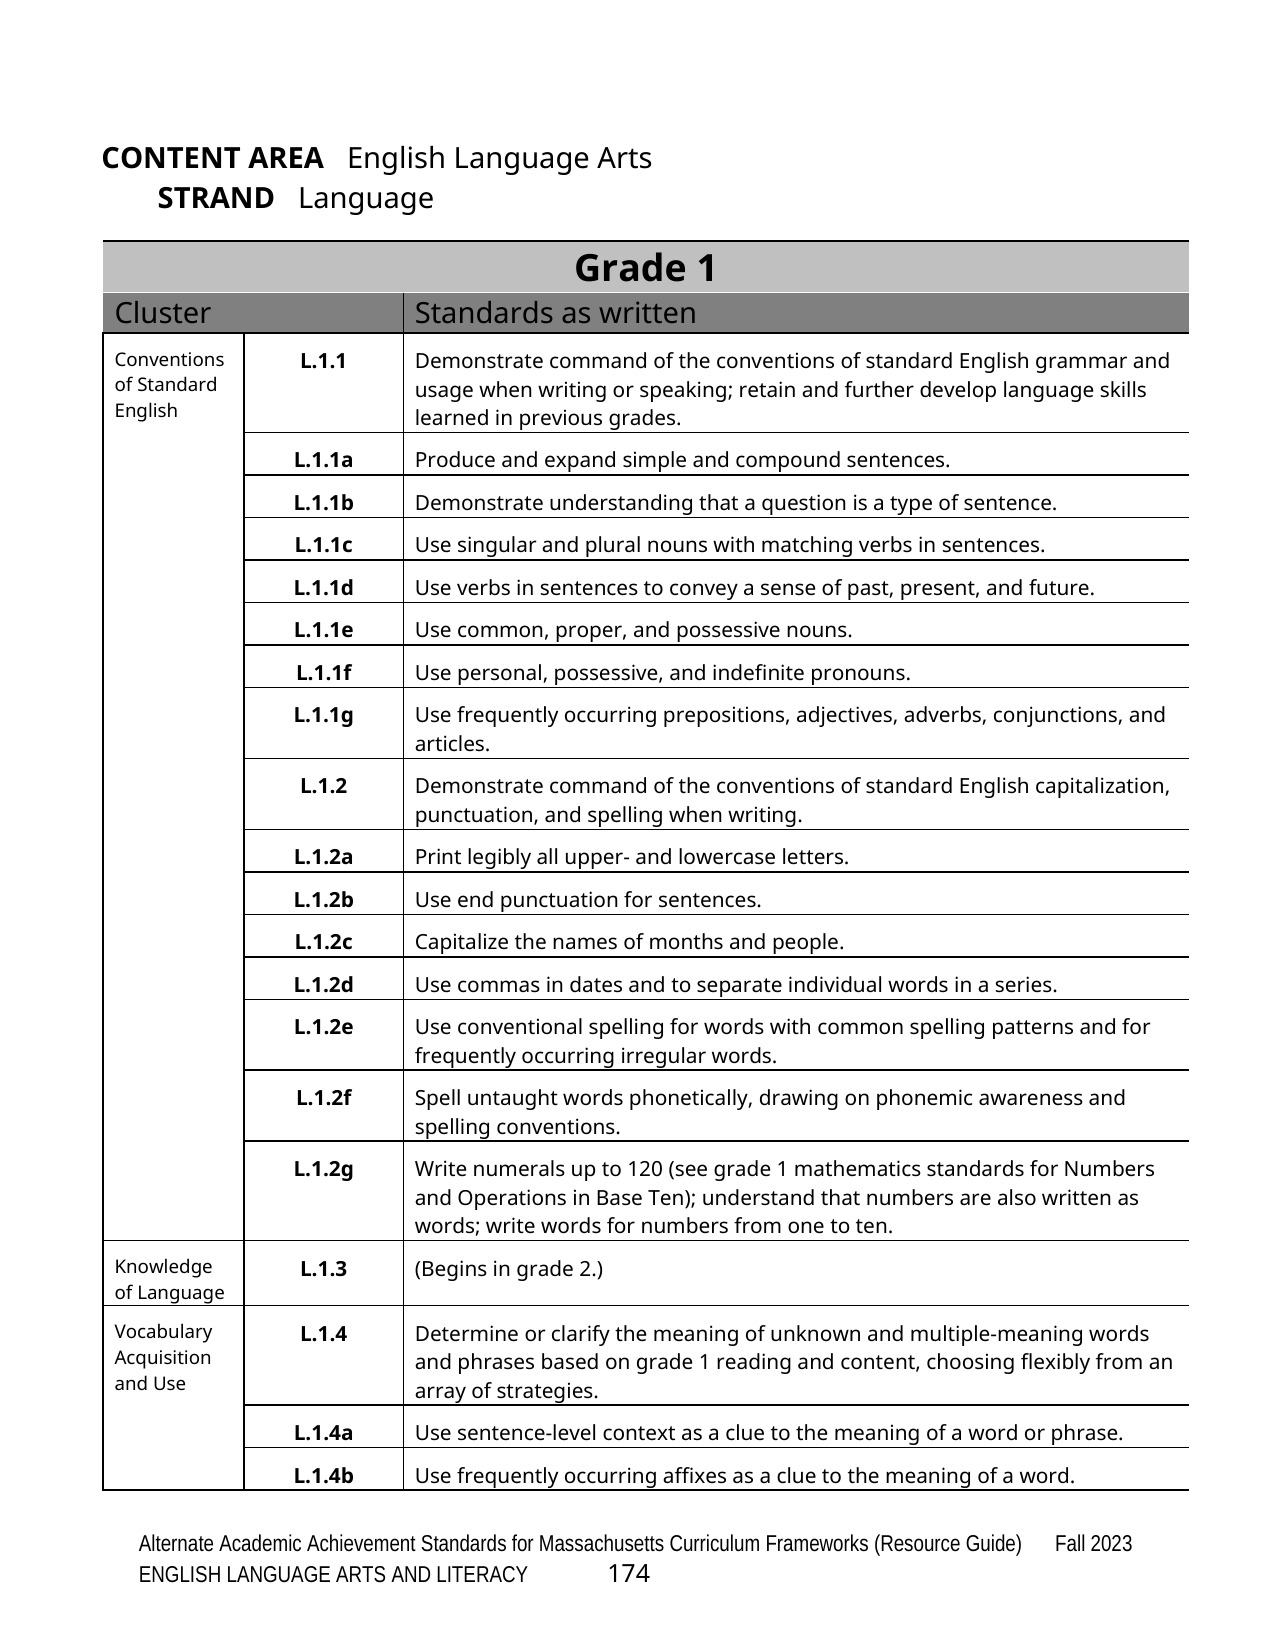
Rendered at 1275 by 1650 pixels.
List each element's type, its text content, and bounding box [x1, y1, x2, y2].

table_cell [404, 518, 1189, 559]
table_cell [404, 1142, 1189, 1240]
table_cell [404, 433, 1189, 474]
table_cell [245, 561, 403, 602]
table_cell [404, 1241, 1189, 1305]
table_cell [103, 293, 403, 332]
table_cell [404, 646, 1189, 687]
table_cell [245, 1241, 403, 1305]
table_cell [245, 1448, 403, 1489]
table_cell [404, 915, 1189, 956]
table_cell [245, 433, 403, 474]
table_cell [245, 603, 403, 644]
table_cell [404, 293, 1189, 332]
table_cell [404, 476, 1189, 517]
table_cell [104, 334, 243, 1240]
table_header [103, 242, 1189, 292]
subtitle CONTENT AREA English Language Arts [101, 138, 1132, 177]
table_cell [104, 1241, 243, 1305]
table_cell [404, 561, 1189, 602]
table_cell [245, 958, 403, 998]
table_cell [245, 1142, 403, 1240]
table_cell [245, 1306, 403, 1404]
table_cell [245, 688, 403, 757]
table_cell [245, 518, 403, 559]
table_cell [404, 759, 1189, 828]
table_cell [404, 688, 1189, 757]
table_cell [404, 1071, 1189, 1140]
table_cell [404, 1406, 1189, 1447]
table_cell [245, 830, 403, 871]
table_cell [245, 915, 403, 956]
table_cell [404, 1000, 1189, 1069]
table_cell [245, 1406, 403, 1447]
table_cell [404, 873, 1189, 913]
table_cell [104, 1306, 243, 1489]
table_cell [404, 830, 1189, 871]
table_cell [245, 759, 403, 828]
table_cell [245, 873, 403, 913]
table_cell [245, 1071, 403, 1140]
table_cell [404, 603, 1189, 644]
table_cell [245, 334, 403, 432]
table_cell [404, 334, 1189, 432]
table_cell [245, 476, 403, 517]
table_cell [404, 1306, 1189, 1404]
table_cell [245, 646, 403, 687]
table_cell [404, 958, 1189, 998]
text STRAND Language [157, 177, 1132, 217]
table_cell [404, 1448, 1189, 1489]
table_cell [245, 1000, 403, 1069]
